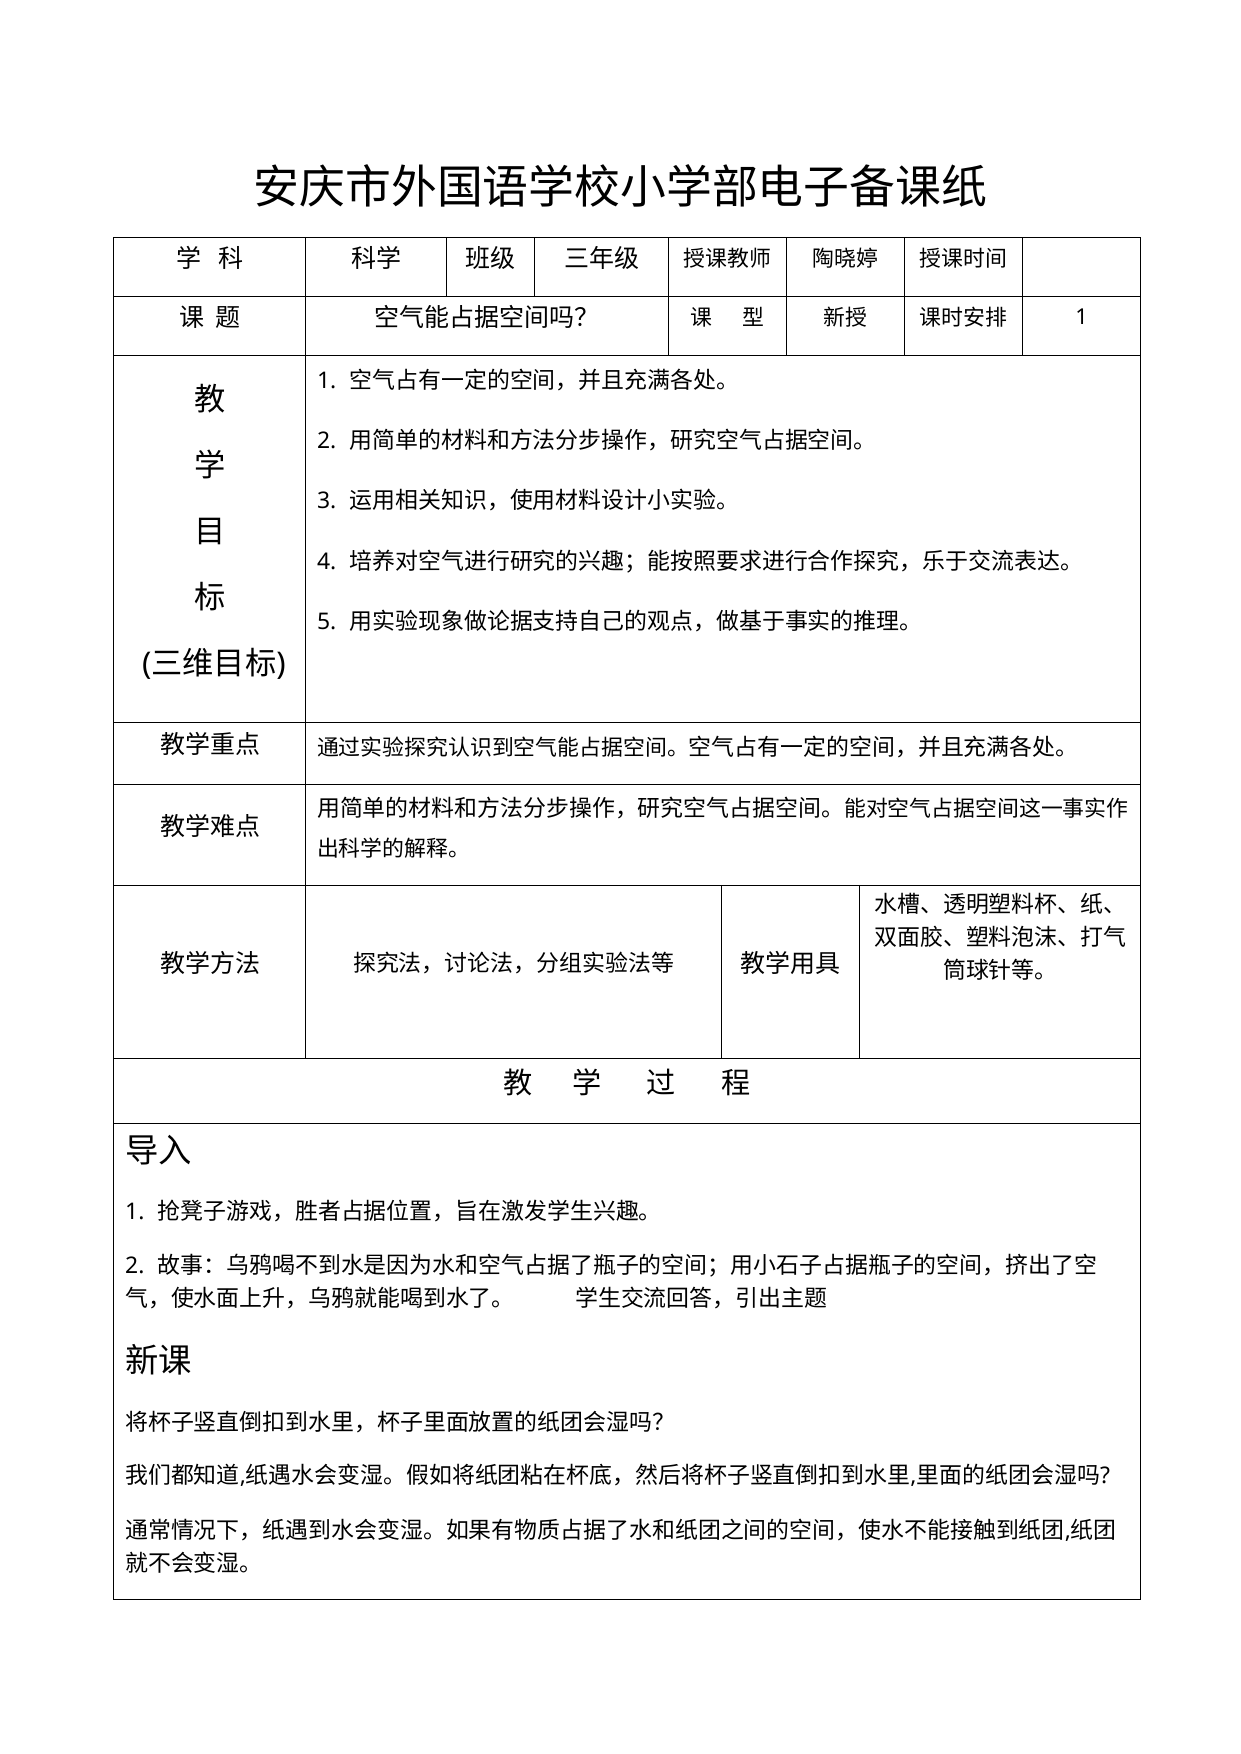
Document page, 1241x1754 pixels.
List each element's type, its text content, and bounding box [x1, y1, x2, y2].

table_header 陶晓婷 [787, 238, 904, 296]
table_cell 教学方法 [114, 886, 305, 1058]
table_cell 教学用具 [722, 886, 859, 1058]
table_cell 用简单的材料和方法分步操作，研究空气占据空间。能对空气占据空间这一事实作出科学的解释。 [306, 785, 1140, 885]
table_cell 课 题 [114, 297, 305, 355]
table_header 科学 [306, 238, 446, 296]
table_cell 探究法，讨论法，分组实验法等 [306, 886, 721, 1058]
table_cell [114, 1124, 1140, 1599]
table_cell 课 型 [669, 297, 786, 355]
table_cell 水槽、透明塑料杯、纸、双面胶、塑料泡沫、打气筒球针等。 [860, 886, 1140, 1058]
table_header 授课教师 [669, 238, 786, 296]
table_cell 新授 [787, 297, 904, 355]
table_cell 课时安排 [905, 297, 1022, 355]
table_cell 教 学 过 程 [114, 1059, 1140, 1122]
table_header 班级 [447, 238, 534, 296]
table_cell 1 [1023, 297, 1140, 355]
table_cell 空气占有一定的空间，并且充满各处。 用简单的材料和方法分步操作，研究空气占据空间。 运用相关知识，使用材料设计小实验。 培养对空气进行研究的兴趣；能按照要求进行合作探究，乐于交流表达。 用实验现象做论据支持自己的观点，做基于事实的推理。 [306, 356, 1140, 722]
table_header [1023, 238, 1140, 296]
table_cell 教 学 目 标 (三维目标) [114, 356, 305, 722]
table_cell 教学重点 [114, 723, 305, 784]
text 安庆市外国语学校小学部电子备课纸 [187, 150, 1053, 216]
table_header 三年级 [535, 238, 668, 296]
table_cell 通过实验探究认识到空气能占据空间。空气占有一定的空间，并且充满各处。 [306, 723, 1140, 784]
table_header 学 科 [114, 238, 305, 296]
table_header 授课时间 [905, 238, 1022, 296]
table_cell 教学难点 [114, 785, 305, 885]
table_cell 空气能占据空间吗？ [306, 297, 668, 355]
